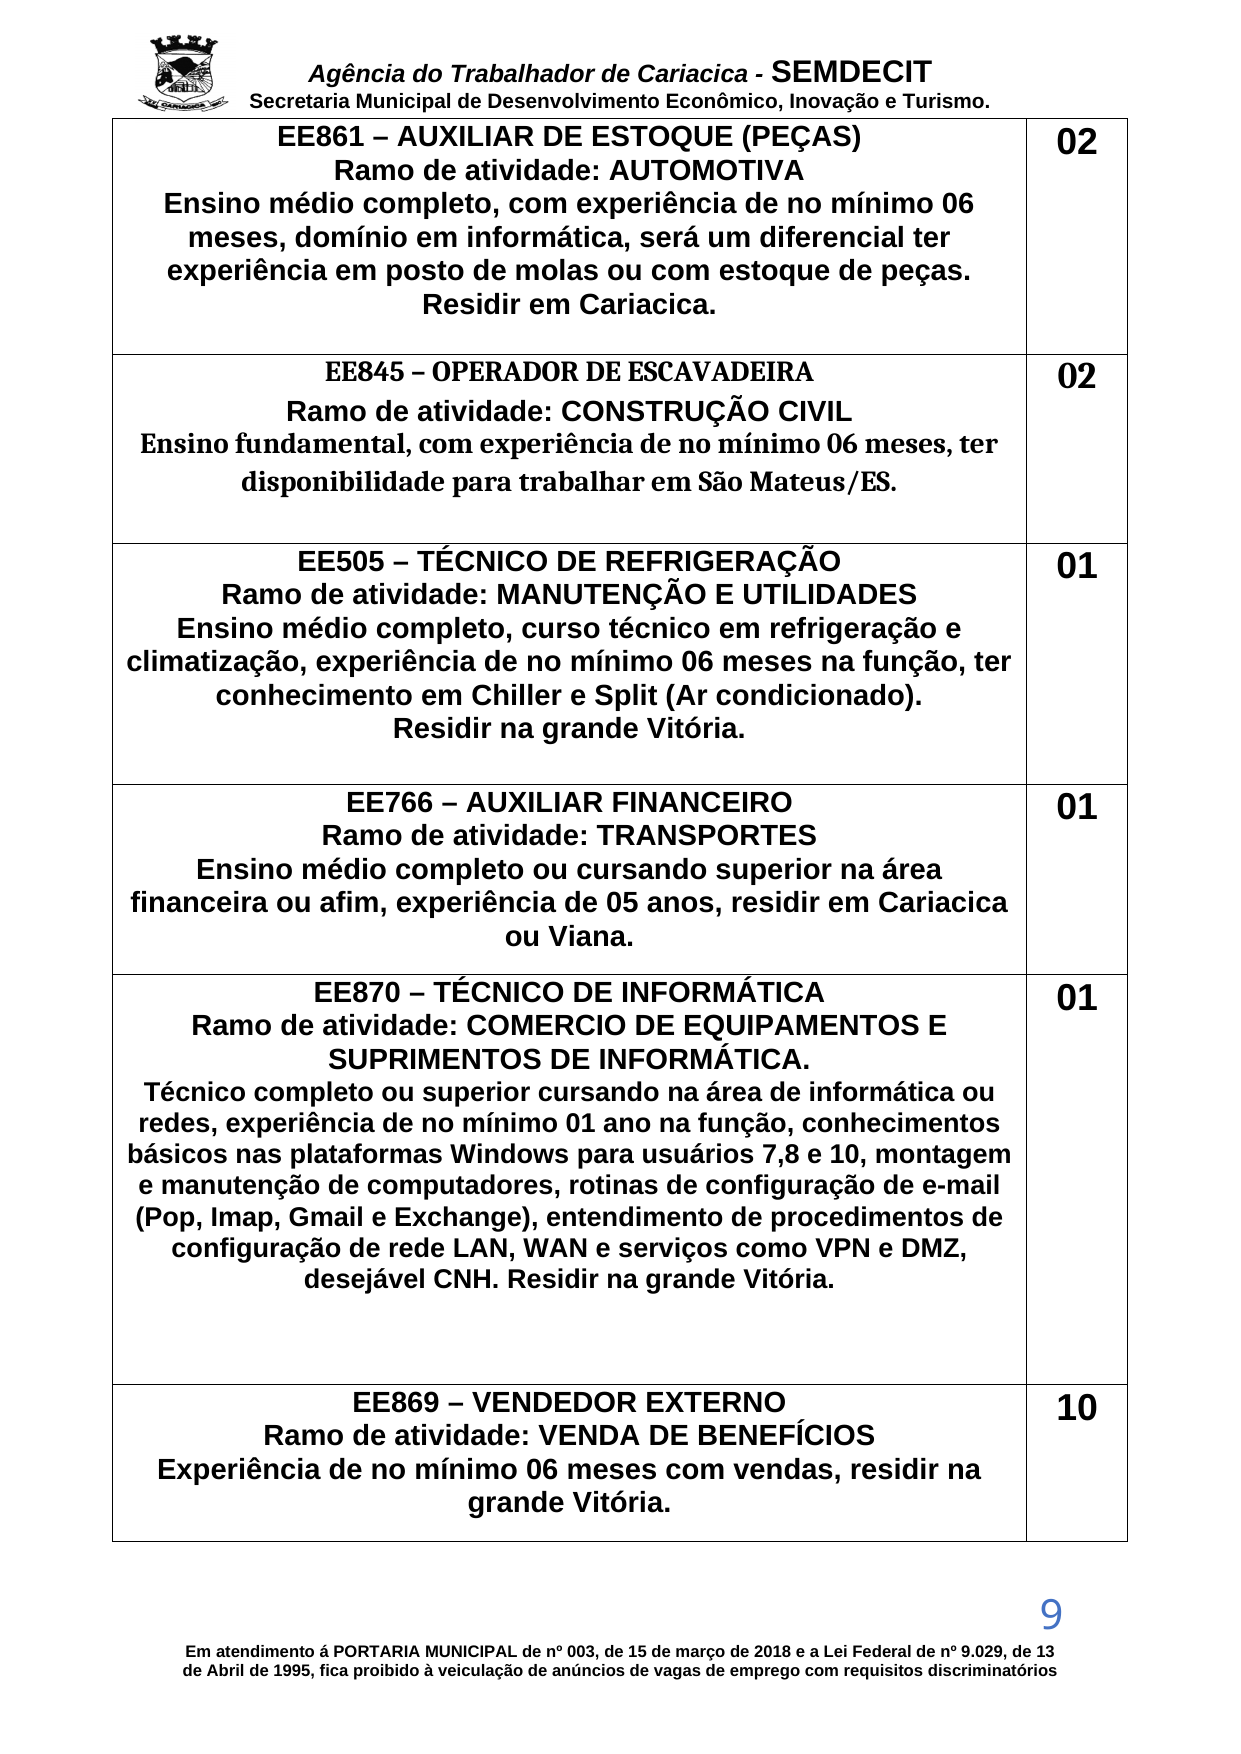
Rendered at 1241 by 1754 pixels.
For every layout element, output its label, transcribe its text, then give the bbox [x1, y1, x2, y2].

table_cell EE869 – VENDEDOR EXTERNO Ramo de atividade: VENDA DE BENEFÍCIOS Experiência de no mínimo 06 meses com vendas, residir na grande Vitória. [113, 1385, 1026, 1541]
table_cell EE766 – AUXILIAR FINANCEIRO Ramo de atividade: TRANSPORTES Ensino médio completo ou cursando superior na área financeira ou afim, experiência de 05 anos, residir em Cariacica ou Viana. [113, 785, 1026, 974]
table_cell 02 [1027, 355, 1127, 543]
table_cell 01 [1027, 785, 1127, 974]
table_cell EE845 – OPERADOR DE ESCAVADEIRA Ramo de atividade: CONSTRUÇÃO CIVIL Ensino fundamental, com experiência de no mínimo 06 meses, ter disponibilidade para trabalhar em São Mateus/ES. [113, 355, 1026, 543]
table_cell EE505 – TÉCNICO DE REFRIGERAÇÃO Ramo de atividade: MANUTENÇÃO E UTILIDADES Ensino médio completo, curso técnico em refrigeração e climatização, experiência de no mínimo 06 meses na função, ter conhecimento em Chiller e Split (Ar condicionado). Residir na grande Vitória. [113, 544, 1026, 783]
table_cell 02 [1027, 119, 1127, 354]
table_cell 01 [1027, 544, 1127, 783]
table_cell EE861 – AUXILIAR DE ESTOQUE (PEÇAS) Ramo de atividade: AUTOMOTIVA Ensino médio completo, com experiência de no mínimo 06 meses, domínio em informática, será um diferencial ter experiência em posto de molas ou com estoque de peças. Residir em Cariacica. [113, 119, 1026, 354]
table_cell 10 [1027, 1385, 1127, 1541]
table_cell 01 [1027, 975, 1127, 1384]
picture [134, 31, 237, 118]
table_cell EE870 – TÉCNICO DE INFORMÁTICA Ramo de atividade: COMERCIO DE EQUIPAMENTOS E SUPRIMENTOS DE INFORMÁTICA. Técnico completo ou superior cursando na área de informática ou redes, experiência de no mínimo 01 ano na função, conhecimentos básicos nas plataformas Windows para usuários 7,8 e 10, montagem e manutenção de computadores, rotinas de configuração de e-mail (Pop, Imap, Gmail e Exchange), entendimento de procedimentos de configuração de rede LAN, WAN e serviços como VPN e DMZ, desejável CNH. Residir na grande Vitória. [113, 975, 1026, 1384]
